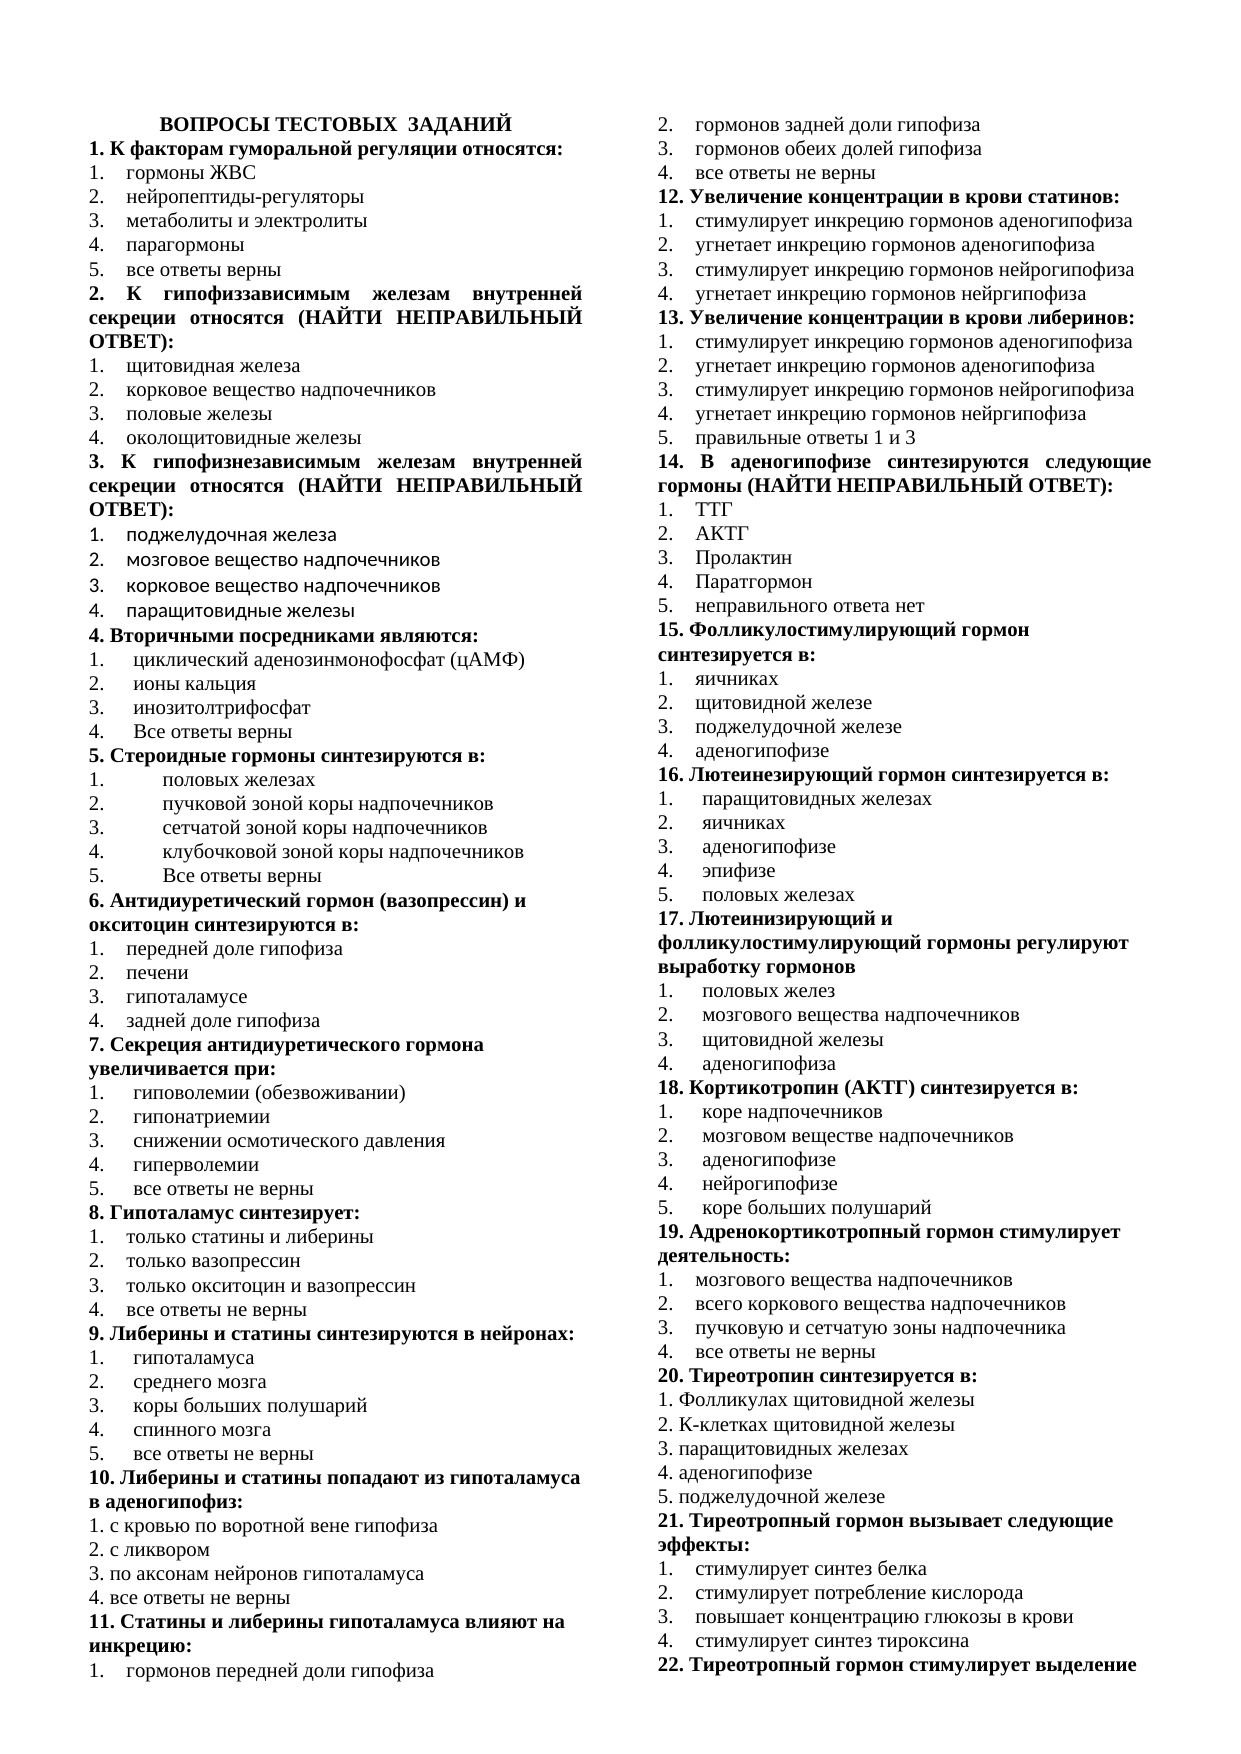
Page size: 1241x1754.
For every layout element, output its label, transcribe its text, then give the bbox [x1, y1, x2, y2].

text 22. Тиреотропный гормон стимулирует выделение в кровь: [658, 1652, 1152, 1676]
list яичниках [658, 666, 1152, 689]
text 19. Адренокортикотропный гормон стимулирует деятельность: [658, 1219, 1152, 1267]
list угнетает инкрецию гормонов аденогипофиза [658, 232, 1152, 256]
list стимулирует инкрецию гормонов нейрогипофиза [658, 377, 1152, 401]
text 14. В аденогипофизе синтезируются следующие гормоны (НАЙТИ НЕПРАВИЛЬНЫЙ ОТВЕТ): [658, 449, 1152, 497]
text 3. К гипофизнезависимым железам внутренней секреции относятся (НАЙТИ НЕПРАВИЛЬНЫЙ ОТВЕТ): [89, 449, 583, 521]
list мозговое вещество надпочечников [89, 547, 583, 572]
list повышает концентрацию глюкозы в крови [658, 1604, 1152, 1628]
text 4. Вторичными посредниками являются: [89, 623, 583, 647]
list поджелудочной железе [658, 714, 1152, 738]
text 2. с ликвором [89, 1537, 583, 1561]
list околощитовидные железы [89, 425, 583, 449]
list эпифизе [658, 858, 1152, 882]
list половых железах [658, 882, 1152, 906]
text 1. Фолликулах щитовидной железы [658, 1387, 1152, 1411]
list ТТГ [658, 497, 1152, 521]
list гиперволемии [89, 1152, 583, 1176]
list щитовидная железа [89, 353, 583, 377]
list яичниках [658, 810, 1152, 834]
text 16. Лютеинезирующий гормон синтезируется в: [658, 762, 1152, 786]
list стимулирует инкрецию гормонов аденогипофиза [658, 208, 1152, 232]
list метаболиты и электролиты [89, 208, 583, 232]
list нейропептиды-регуляторы [89, 184, 583, 208]
list нейрогипофизе [658, 1171, 1152, 1195]
list щитовидной железы [658, 1026, 1152, 1051]
list среднего мозга [89, 1369, 583, 1393]
text 13. Увеличение концентрации в крови либеринов: [658, 304, 1152, 329]
list гипонатриемии [89, 1104, 583, 1128]
list половые железы [89, 401, 583, 425]
list Все ответы верны [89, 863, 583, 887]
text 7. Секреция антидиуретического гормона увеличивается при: [89, 1032, 583, 1080]
list только статины и либерины [89, 1224, 583, 1248]
list паращитовидные железы [89, 597, 583, 623]
text 4. аденогипофизе [658, 1459, 1152, 1484]
list только окситоцин и вазопрессин [89, 1272, 583, 1297]
text 9. Либерины и статины синтезируются в нейронах: [89, 1321, 583, 1345]
list коре надпочечников [658, 1099, 1152, 1123]
list АКТГ [658, 521, 1152, 545]
text 2. К гипофиззависимым железам внутренней секреции относятся (НАЙТИ НЕПРАВИЛЬНЫЙ ОТВЕТ): [89, 281, 583, 353]
text 3. по аксонам нейронов гипоталамуса [89, 1561, 583, 1585]
list мозговом веществе надпочечников [658, 1123, 1152, 1147]
list клубочковой зоной коры надпочечников [89, 839, 583, 863]
list стимулирует инкрецию гормонов нейрогипофиза [658, 256, 1152, 281]
list только вазопрессин [89, 1248, 583, 1272]
list гипоталамусе [89, 984, 583, 1008]
list гормонов задней доли гипофиза [658, 112, 1152, 136]
list Пролактин [658, 545, 1152, 569]
list пучковой зоной коры надпочечников [89, 791, 583, 815]
list угнетает инкрецию гормонов нейргипофиза [658, 281, 1152, 304]
list аденогипофизе [658, 834, 1152, 858]
list все ответы не верны [89, 1176, 583, 1200]
list стимулирует потребление кислорода [658, 1580, 1152, 1604]
text 17. Лютеинизирующий и фолликулостимулирующий гормоны регулируют выработку гормонов [658, 906, 1152, 978]
list гормонов передней доли гипофиза [89, 1657, 583, 1682]
list аденогипофизе [658, 738, 1152, 762]
list задней доле гипофиза [89, 1008, 583, 1032]
text 5. поджелудочной железе [658, 1484, 1152, 1508]
text 18. Кортикотропин (АКТГ) синтезируется в: [658, 1074, 1152, 1099]
list циклический аденозинмонофосфат (цАМФ) [89, 647, 583, 671]
list поджелудочная железа [89, 521, 583, 547]
text 8. Гипоталамус синтезирует: [89, 1200, 583, 1224]
list аденогипофизе [658, 1147, 1152, 1171]
list инозитолтрифосфат [89, 695, 583, 719]
text 4. все ответы не верны [89, 1585, 583, 1609]
list сетчатой зоной коры надпочечников [89, 815, 583, 839]
list неправильного ответа нет [658, 593, 1152, 617]
list парагормоны [89, 232, 583, 256]
text 12. Увеличение концентрации в крови статинов: [658, 184, 1152, 208]
text 1. с кровью по воротной вене гипофиза [89, 1513, 583, 1537]
list все ответы верны [89, 256, 583, 281]
list стимулирует синтез тироксина [658, 1628, 1152, 1652]
list корковое вещество надпочечников [89, 377, 583, 401]
list стимулирует инкрецию гормонов аденогипофиза [658, 329, 1152, 353]
list передней доле гипофиза [89, 936, 583, 960]
list половых желез [658, 978, 1152, 1002]
list всего коркового вещества надпочечников [658, 1291, 1152, 1315]
list печени [89, 960, 583, 984]
list корковое вещество надпочечников [89, 572, 583, 597]
text 21. Тиреотропный гормон вызывает следующие эффекты: [658, 1508, 1152, 1556]
list стимулирует синтез белка [658, 1556, 1152, 1580]
list правильные ответы 1 и 3 [658, 425, 1152, 449]
list гиповолемии (обезвоживании) [89, 1080, 583, 1104]
list все ответы не верны [89, 1297, 583, 1321]
list гипоталамуса [89, 1345, 583, 1369]
text 1. К факторам гуморальной регуляции относятся: [89, 136, 583, 160]
text 15. Фолликулостимулирующий гормон синтезируется в: [658, 617, 1152, 666]
list пучковую и сетчатую зоны надпочечника [658, 1315, 1152, 1339]
list коры больших полушарий [89, 1393, 583, 1417]
list половых железах [89, 767, 583, 791]
text 5. Стероидные гормоны синтезируются в: [89, 743, 583, 767]
list коре больших полушарий [658, 1195, 1152, 1219]
list паращитовидных железах [658, 786, 1152, 810]
list мозгового вещества надпочечников [658, 1267, 1152, 1291]
list угнетает инкрецию гормонов аденогипофиза [658, 353, 1152, 377]
list все ответы не верны [658, 1339, 1152, 1363]
list ионы кальция [89, 671, 583, 695]
list Паратгормон [658, 569, 1152, 593]
list снижении осмотического давления [89, 1128, 583, 1152]
text 2. К-клетках щитовидной железы [658, 1411, 1152, 1436]
list угнетает инкрецию гормонов нейргипофиза [658, 401, 1152, 425]
list гормоны ЖВС [89, 160, 583, 184]
list мозгового вещества надпочечников [658, 1002, 1152, 1026]
list все ответы не верны [89, 1441, 583, 1465]
text 10. Либерины и статины попадают из гипоталамуса в аденогипофиз: [89, 1465, 583, 1513]
list спинного мозга [89, 1417, 583, 1441]
list аденогипофиза [658, 1051, 1152, 1074]
list Все ответы верны [89, 719, 583, 743]
text 3. паращитовидных железах [658, 1436, 1152, 1459]
text 11. Статины и либерины гипоталамуса влияют на инкрецию: [89, 1609, 583, 1657]
list все ответы не верны [658, 160, 1152, 184]
list гормонов обеих долей гипофиза [658, 136, 1152, 160]
text 20. Тиреотропин синтезируется в: [658, 1363, 1152, 1387]
text 6. Антидиуретический гормон (вазопрессин) и окситоцин синтезируются в: [89, 887, 583, 936]
text ВОПРОСЫ ТЕСТОВЫХ ЗАДАНИЙ [89, 112, 583, 136]
list щитовидной железе [658, 689, 1152, 714]
